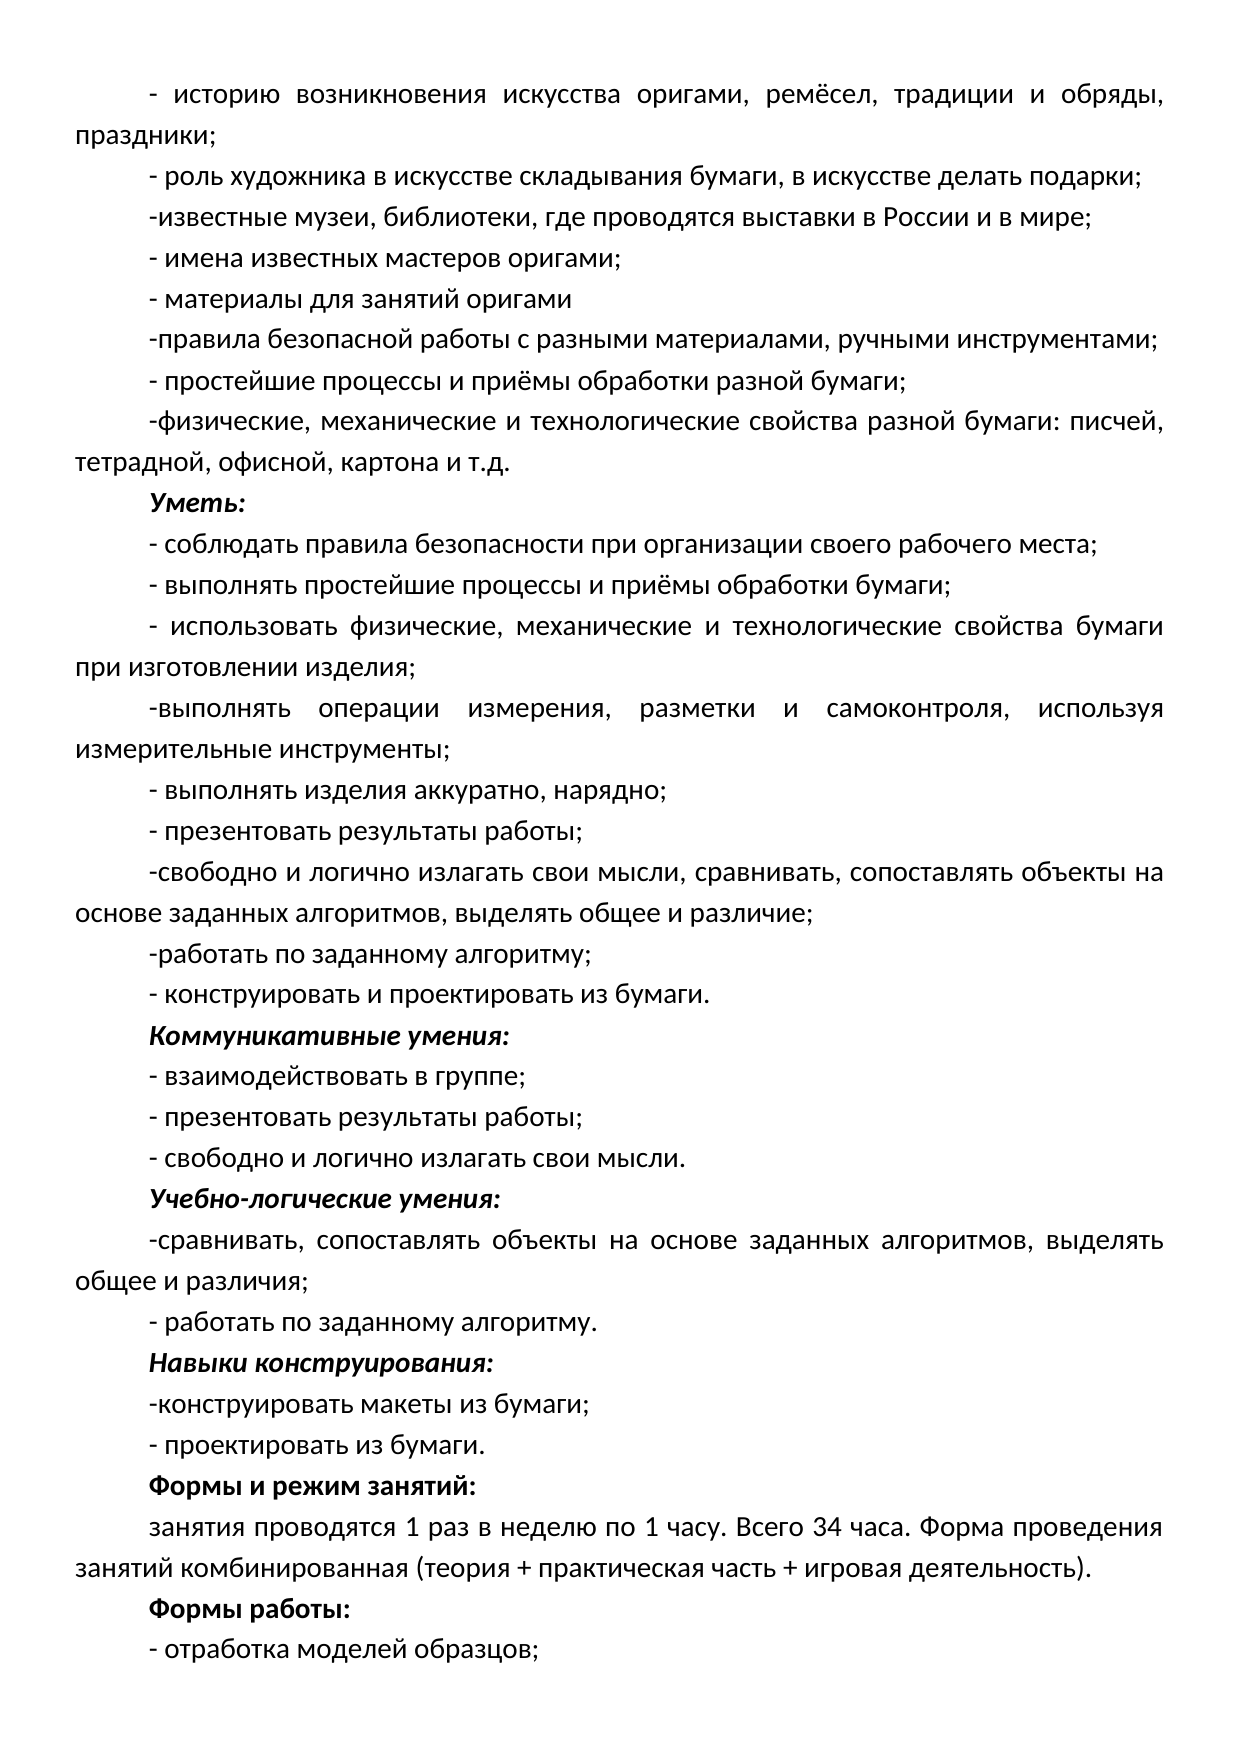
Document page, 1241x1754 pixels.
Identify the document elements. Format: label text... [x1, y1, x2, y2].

text - проектировать из бумаги. [75, 1426, 1165, 1462]
text Коммуникативные умения: [75, 1017, 1165, 1052]
text -физические, механические и технологические свойства разной бумаги: писчей, тетрадной, офисной, картона и т.д. [75, 402, 1165, 479]
text -известные музеи, библиотеки, где проводятся выставки в России и в мире; [75, 198, 1165, 233]
text -правила безопасной работы с разными материалами, ручными инструментами; [75, 321, 1165, 356]
text Формы и режим занятий: [75, 1467, 1165, 1502]
text - работать по заданному алгоритму. [75, 1303, 1165, 1339]
text - имена известных мастеров оригами; [75, 239, 1165, 274]
text -выполнять операции измерения, разметки и самоконтроля, используя измерительные инструменты; [75, 689, 1165, 766]
text - свободно и логично излагать свои мысли. [75, 1139, 1165, 1175]
text Навыки конструирования: [75, 1344, 1165, 1380]
text - материалы для занятий оригами [75, 280, 1165, 315]
text - использовать физические, механические и технологические свойства бумаги при изготовлении изделия; [75, 607, 1165, 684]
text - роль художника в искусстве складывания бумаги, в искусстве делать подарки; [75, 157, 1165, 192]
text - презентовать результаты работы; [75, 812, 1165, 847]
text -сравнивать, сопоставлять объекты на основе заданных алгоритмов, выделять общее и различия; [75, 1221, 1165, 1298]
text -работать по заданному алгоритму; [75, 935, 1165, 970]
text Учебно-логические умения: [75, 1180, 1165, 1216]
text Формы работы: [75, 1590, 1165, 1625]
text занятия проводятся 1 раз в неделю по 1 часу. Всего 34 часа. Форма проведения занятий комбинированная (теория + практическая часть + игровая деятельность). [75, 1508, 1165, 1584]
text -свободно и логично излагать свои мысли, сравнивать, сопоставлять объекты на основе заданных алгоритмов, выделять общее и различие; [75, 853, 1165, 929]
text - взаимодействовать в группе; [75, 1057, 1165, 1093]
text -конструировать макеты из бумаги; [75, 1385, 1165, 1421]
text - простейшие процессы и приёмы обработки разной бумаги; [75, 362, 1165, 397]
text - конструировать и проектировать из бумаги. [75, 976, 1165, 1011]
text Уметь: [75, 484, 1165, 520]
text - соблюдать правила безопасности при организации своего рабочего места; [75, 525, 1165, 561]
text - историю возникновения искусства оригами, ремёсел, традиции и обряды, праздники; [75, 75, 1165, 152]
text - выполнять простейшие процессы и приёмы обработки бумаги; [75, 566, 1165, 602]
text - отработка моделей образцов; [75, 1631, 1165, 1666]
text - выполнять изделия аккуратно, нарядно; [75, 771, 1165, 807]
text - презентовать результаты работы; [75, 1098, 1165, 1134]
